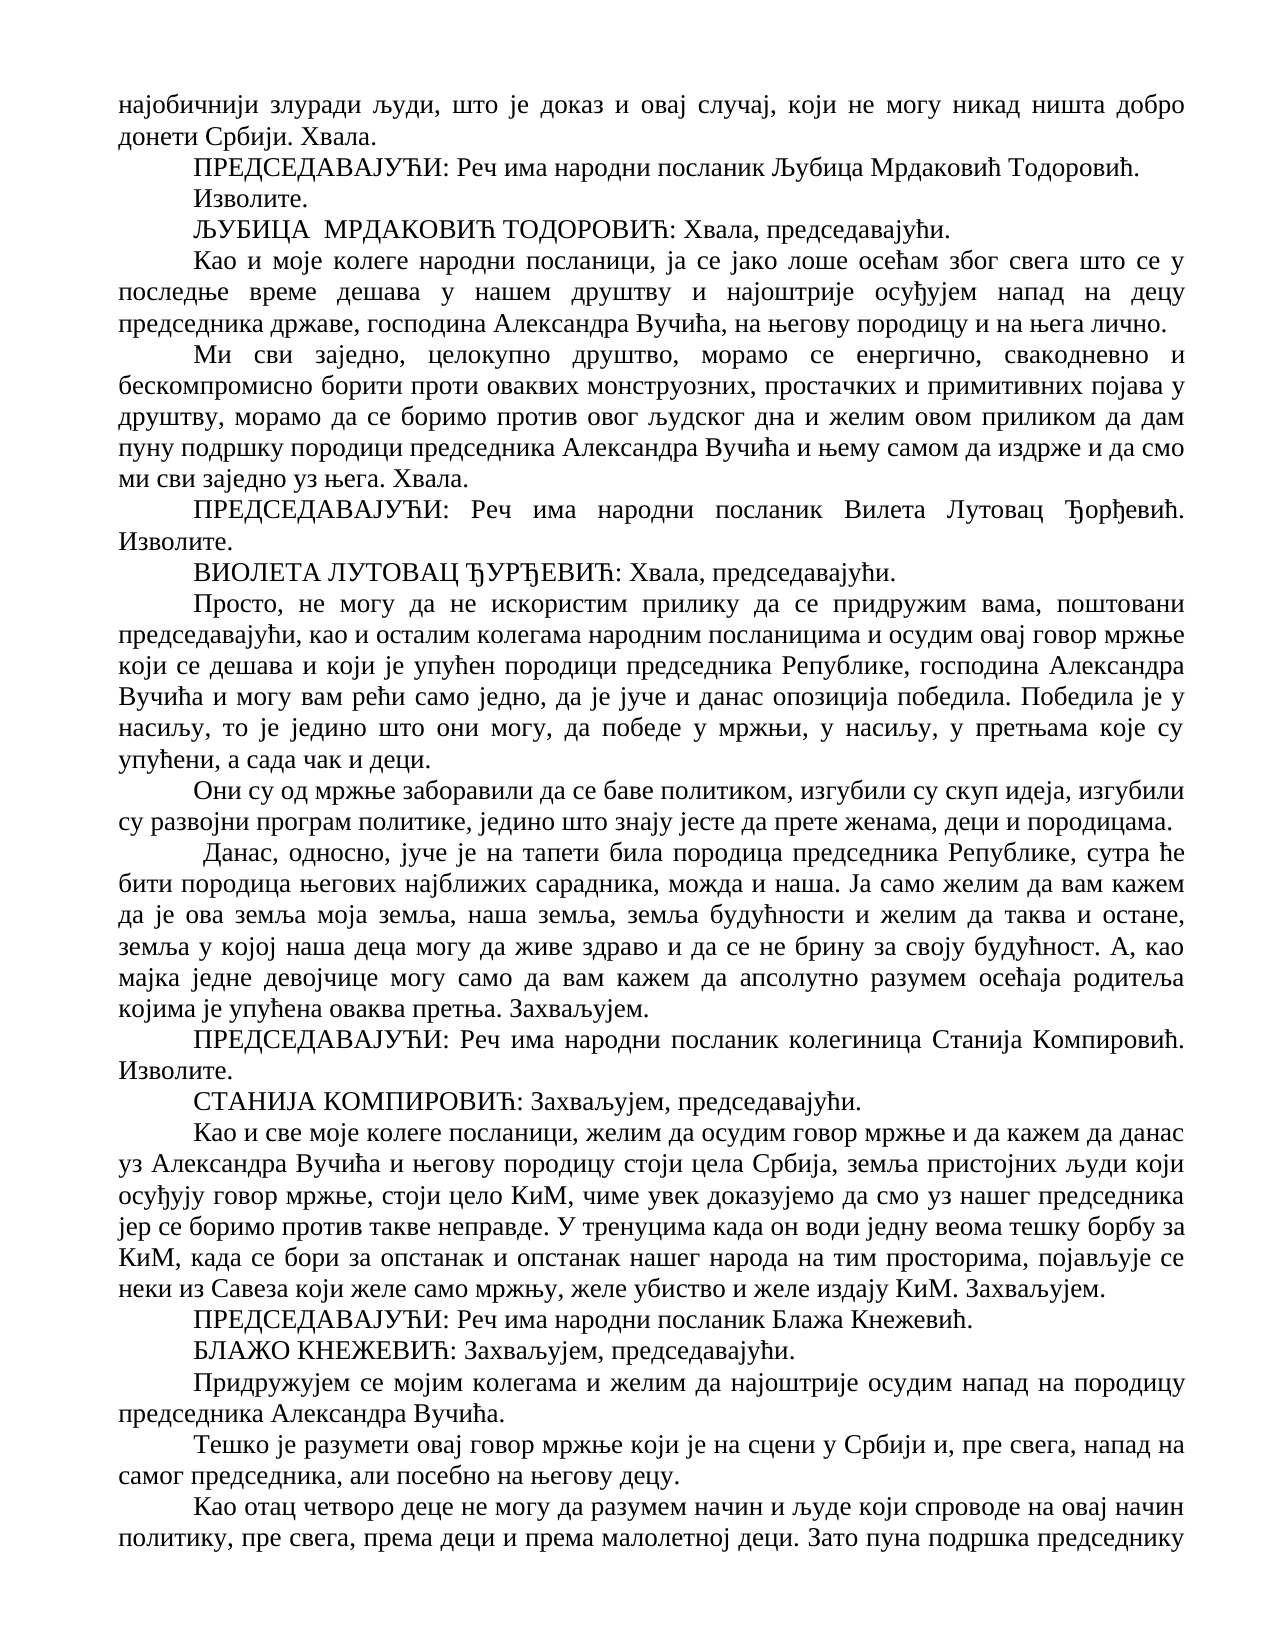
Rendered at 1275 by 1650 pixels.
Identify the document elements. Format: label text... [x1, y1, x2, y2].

text ПРЕДСЕДАВАЈУЋИ: Реч има народни посланик Љубица Мрдаковић Тодоровић. [118, 151, 1186, 182]
text Као и моје колеге народни посланици, ја се јако лоше осећам због свега што се у последње време дешава у нашем друштву и најоштрије осуђујем напад на децу председника државе, господина Александра Вучића, на његову породицу и на њега лично. [118, 244, 1186, 338]
text СТАНИЈА КОМПИРОВИЋ: Захваљујем, председавајући. [118, 1085, 1186, 1116]
text Изволите. [118, 182, 1186, 213]
text Као и све моје колеге посланици, желим да осудим говор мржње и да кажем да данас уз Александра Вучића и његову породицу стоји цела Србија, земља пристојних људи који осуђују говор мржње, стоји цело КиМ, чиме увек доказујемо да смо уз нашег председника јер се боримо против такве неправде. У тренуцима када он води једну веома тешку борбу за КиМ, када се бори за опстанак и опстанак нашег народа на тим просторима, појављује се неки из Савеза који желе само мржњу, желе убиство и желе издају КиМ. Захваљујем. [118, 1116, 1186, 1303]
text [118, 89, 1186, 151]
text ЉУБИЦА МРДАКОВИЋ ТОДОРОВИЋ: Хвала, председавајући. [118, 213, 1186, 244]
text ПРЕДСЕДАВАЈУЋИ: Реч има народни посланик Вилета Лутовац Ђорђевић. Изволите. [118, 493, 1186, 556]
text БЛАЖО КНЕЖЕВИЋ: Захваљујем, председавајући. [118, 1334, 1186, 1366]
text Придружујем се мојим колегама и желим да најоштрије осудим напад на породицу председника Александра Вучића. [118, 1366, 1186, 1428]
text Данас, односно, јуче је на тапети била породица председника Републике, сутра ће бити породица његових најближих сарадника, можда и наша. Ја само желим да вам кажем да је ова земља моја земља, наша земља, земља будућности и желим да таква и остане, земља у којој наша деца могу да живе здраво и да се не брину за своју будућност. А, као мајка једне девојчице могу само да вам кажем да апсолутно разумем осећаја родитеља којима је упућена оваква претња. Захваљујем. [118, 836, 1186, 1023]
text Просто, не могу да не искористим прилику да се придружим вама, поштовани председавајући, као и осталим колегама народним посланицима и осудим овај говор мржње који се дешава и који је упућен породици председника Републике, господина Александра Вучића и могу вам рећи само једно, да је јуче и данас опозиција победила. Победила је у насиљу, то је једино што они могу, да победе у мржњи, у насиљу, у претњама које су упућени, а сада чак и деци. [118, 587, 1186, 774]
text ПРЕДСЕДАВАЈУЋИ: Реч има народни посланик колегиница Станија Компировић. Изволите. [118, 1023, 1186, 1085]
text ВИОЛЕТА ЛУТОВАЦ ЂУРЂЕВИЋ: Хвала, председавајући. [118, 556, 1186, 587]
text Они су од мржње заборавили да се баве политиком, изгубили су скуп идеја, изгубили су развојни програм политике, једино што знају јесте да прете женама, деци и породицама. [118, 774, 1186, 836]
text Ми сви заједно, целокупно друштво, морамо се енергично, свакодневно и бескомпромисно борити проти оваквих монструозних, простачких и примитивних појава у друштву, морамо да се боримо против овог људског дна и желим овом приликом да дам пуну подршку породици председника Александра Вучића и њему самом да издрже и да смо ми сви заједно уз њега. Хвала. [118, 338, 1186, 493]
text Тешко је разумети овај говор мржње који је на сцени у Србији и, пре свега, напад на самог председника, али посебно на његову децу. [118, 1428, 1186, 1490]
text ПРЕДСЕДАВАЈУЋИ: Реч има народни посланик Блажа Кнежевић. [118, 1303, 1186, 1334]
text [118, 1490, 1186, 1552]
